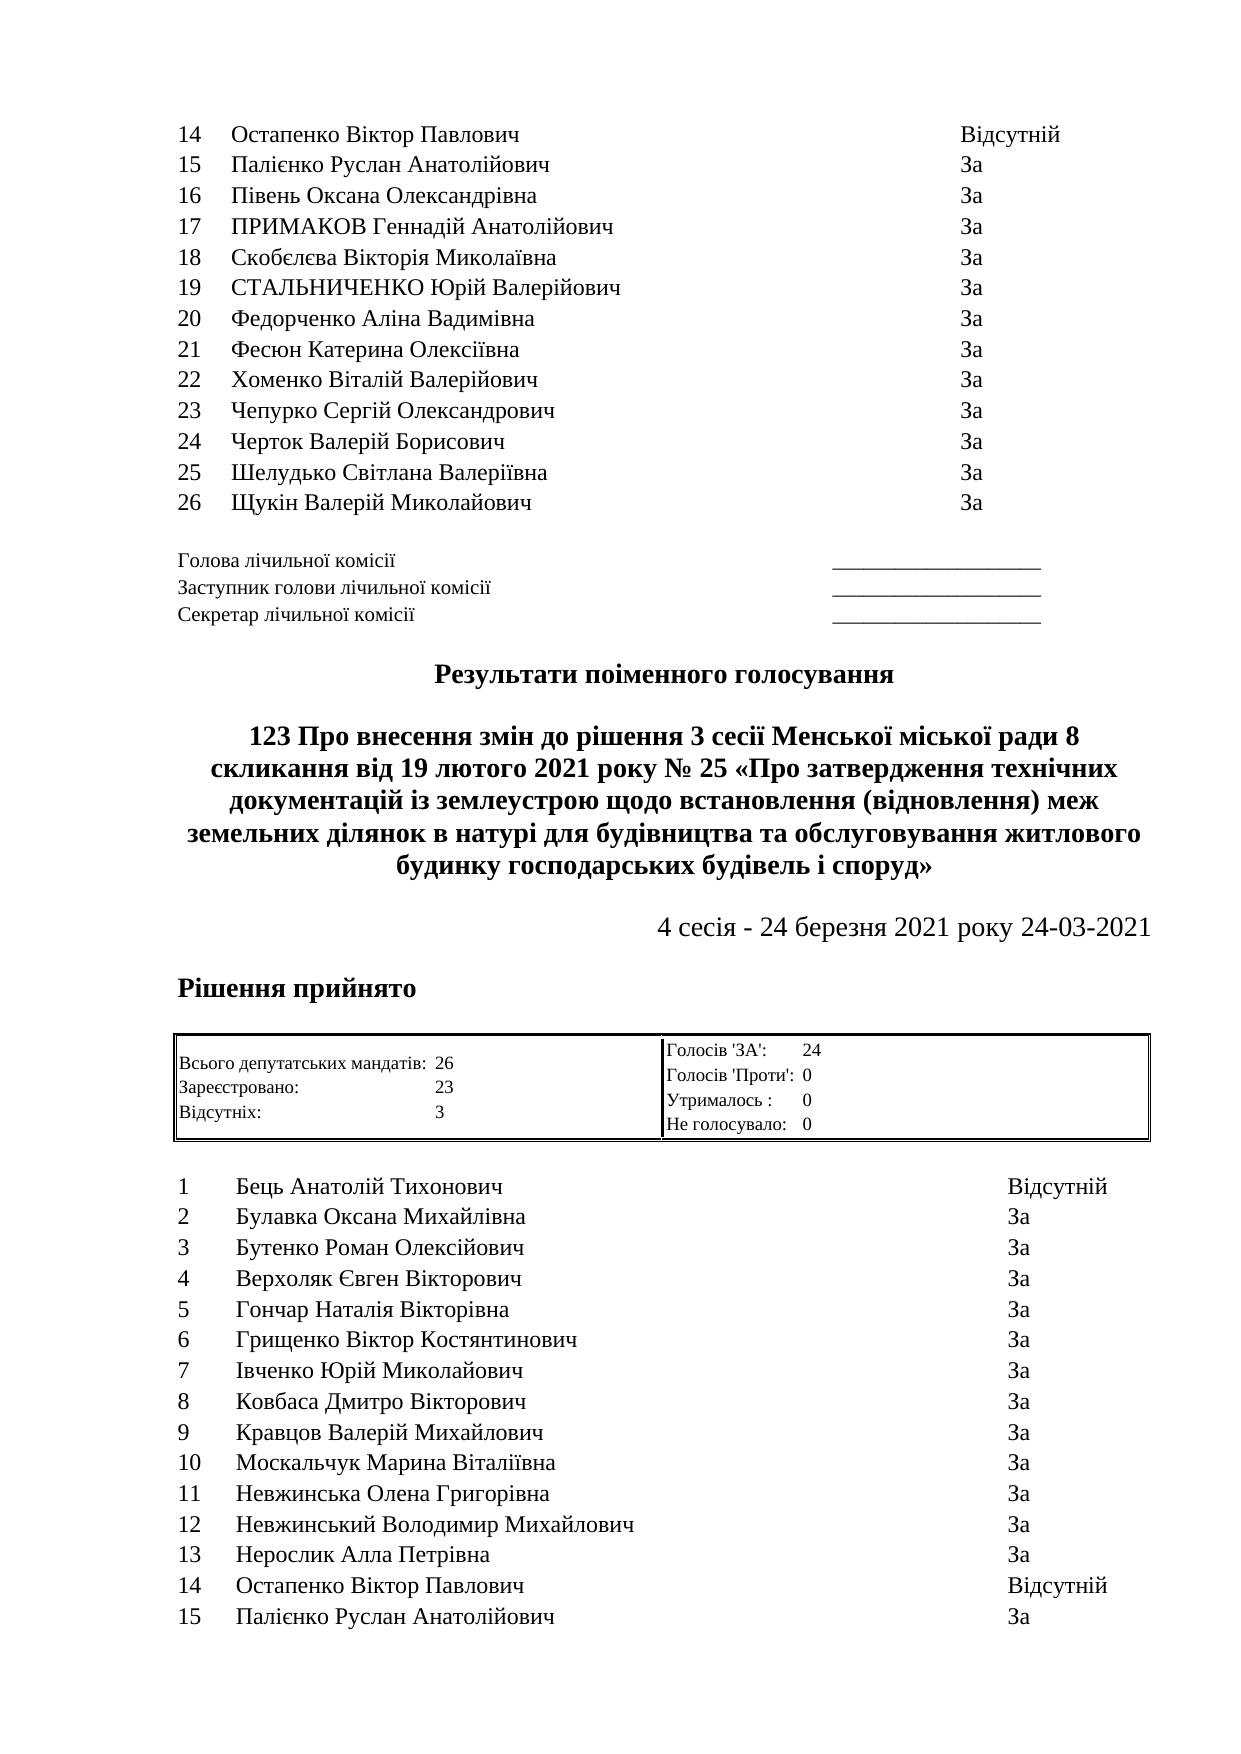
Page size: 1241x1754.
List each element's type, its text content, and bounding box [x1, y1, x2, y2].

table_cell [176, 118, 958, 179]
text 123 Про внесення змін до рішення 3 сесії Менської міської ради 8 скликання від 19 лютого 2021 року № 25 «Про затвердження технічних документацій із землеустрою щодо встановлення (відновлення) меж земельних ділянок в натурі для будівництва та обслуговування житлового будинку господарських будівель і споруд» [177, 719, 1152, 881]
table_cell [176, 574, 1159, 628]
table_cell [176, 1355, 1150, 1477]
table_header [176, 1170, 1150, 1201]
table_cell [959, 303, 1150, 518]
text Результати поіменного голосування [177, 657, 1152, 689]
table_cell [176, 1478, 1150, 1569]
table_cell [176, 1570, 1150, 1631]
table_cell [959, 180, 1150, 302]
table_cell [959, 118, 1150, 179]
text Рішення прийнято [177, 971, 1152, 1004]
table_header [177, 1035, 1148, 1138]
text 4 сесія - 24 березня 2021 року 24-03-2021 [177, 910, 1152, 942]
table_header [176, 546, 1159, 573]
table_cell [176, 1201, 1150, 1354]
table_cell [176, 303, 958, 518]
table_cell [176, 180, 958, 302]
